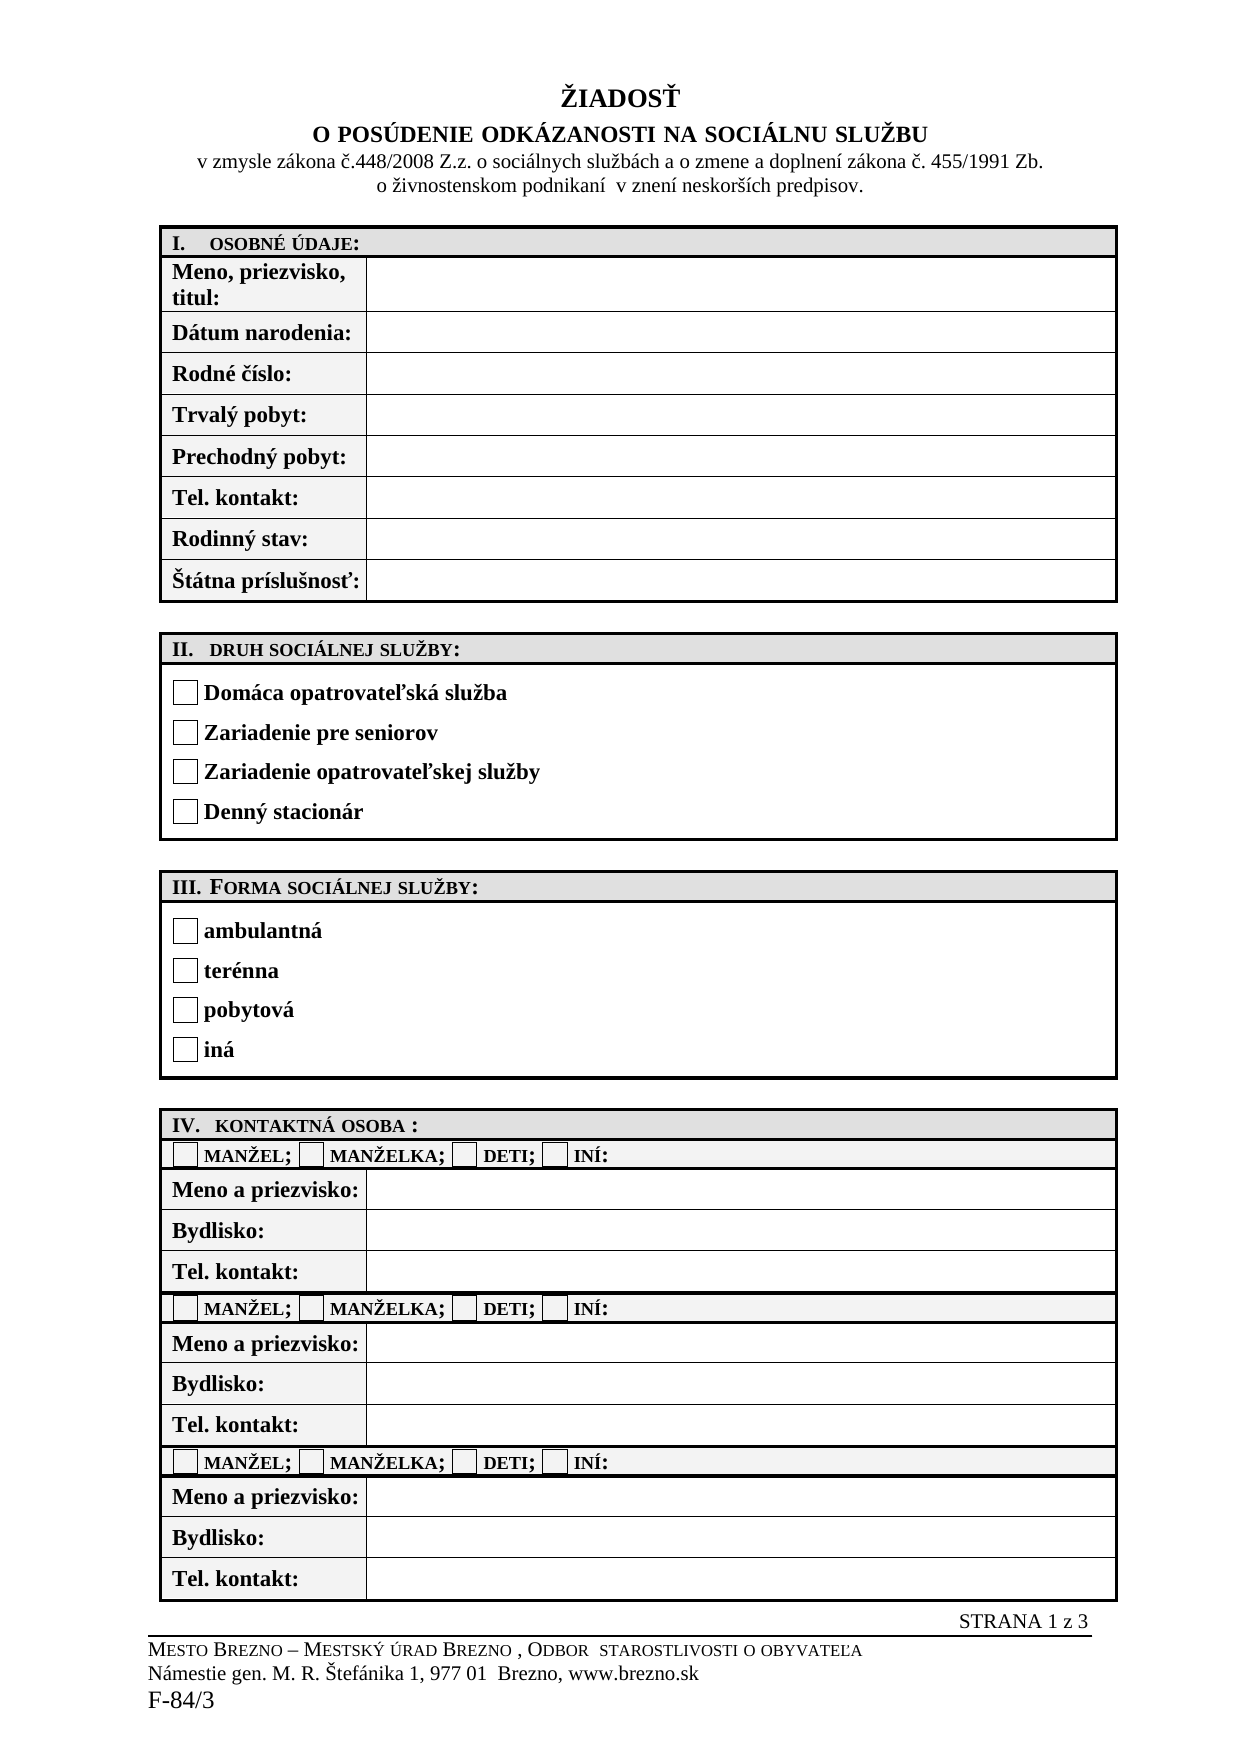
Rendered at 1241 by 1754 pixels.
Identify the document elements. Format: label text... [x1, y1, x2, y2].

table_cell manžel; manželka; deti; iní: [477, 1295, 542, 1321]
table_cell Bydlisko: [162, 1517, 366, 1557]
table_cell [367, 1210, 1115, 1250]
table_cell Bydlisko: [162, 1210, 366, 1250]
table_cell manžel; manželka; deti; iní: [568, 1295, 1115, 1321]
table_cell [367, 1324, 1115, 1362]
text žiadosť [148, 77, 1092, 115]
table_cell Dátum narodenia: [162, 312, 366, 352]
table_cell ambulantná terénna pobytová iná [162, 903, 1115, 1076]
table_cell [367, 1558, 1115, 1598]
table_cell [367, 1170, 1115, 1209]
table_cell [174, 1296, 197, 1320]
table_cell [367, 1405, 1115, 1445]
table_header osobné údaje: [162, 229, 1115, 255]
table_cell Meno, priezvisko, titul: [162, 258, 366, 311]
table_cell manžel; manželka; deti; iní: [324, 1295, 452, 1321]
table_cell [367, 436, 1115, 476]
table_cell [367, 519, 1115, 559]
table_cell manžel; manželka; deti; iní: [162, 1141, 1115, 1167]
table_cell [367, 353, 1115, 393]
table_cell manžel; manželka; deti; iní: [198, 1295, 299, 1321]
table_cell [367, 477, 1115, 517]
table_cell Tel. kontakt: [162, 477, 366, 517]
table_cell [367, 1251, 1115, 1291]
table_cell Domáca opatrovateľská služba Zariadenie pre seniorov Zariadenie opatrovateľskej služby Denný stacionár [162, 665, 1115, 838]
table_cell [367, 560, 1115, 600]
table_cell Trvalý pobyt: [162, 395, 366, 435]
table_cell [367, 1363, 1115, 1403]
table_cell Meno a priezvisko: [162, 1170, 366, 1209]
text o posúdenie odkázanosti na sociálnu službu [148, 115, 1092, 148]
table_cell Tel. kontakt: [162, 1251, 366, 1291]
table_cell Bydlisko: [162, 1363, 366, 1403]
table_cell [367, 1478, 1115, 1516]
table_cell Tel. kontakt: [162, 1405, 366, 1445]
table_cell Prechodný pobyt: [162, 436, 366, 476]
table_header Forma sociálnej služby: [162, 873, 1115, 900]
table_cell [367, 258, 1115, 311]
table_cell Štátna príslušnosť: [162, 560, 366, 600]
table_header druh sociálnej služby: [162, 635, 1115, 662]
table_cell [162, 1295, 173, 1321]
table_cell Meno a priezvisko: [162, 1478, 366, 1516]
table_cell Rodné číslo: [162, 353, 366, 393]
table_cell Meno a priezvisko: [162, 1324, 366, 1362]
table_cell manžel; manželka; deti; iní: [162, 1448, 1115, 1474]
table_cell [367, 395, 1115, 435]
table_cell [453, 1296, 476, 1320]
table_cell Rodinný stav: [162, 519, 366, 559]
table_cell Tel. kontakt: [162, 1558, 366, 1598]
text v zmysle zákona č.448/2008 Z.z. o sociálnych službách a o zmene a doplnení zákona č. 455/1991 Zb. o živnostenskom podnikaní v znení neskorších predpisov. [148, 148, 1092, 197]
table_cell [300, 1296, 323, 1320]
table_cell [367, 1517, 1115, 1557]
table_cell [367, 312, 1115, 352]
table_header kontaktná osoba : [162, 1111, 1115, 1138]
